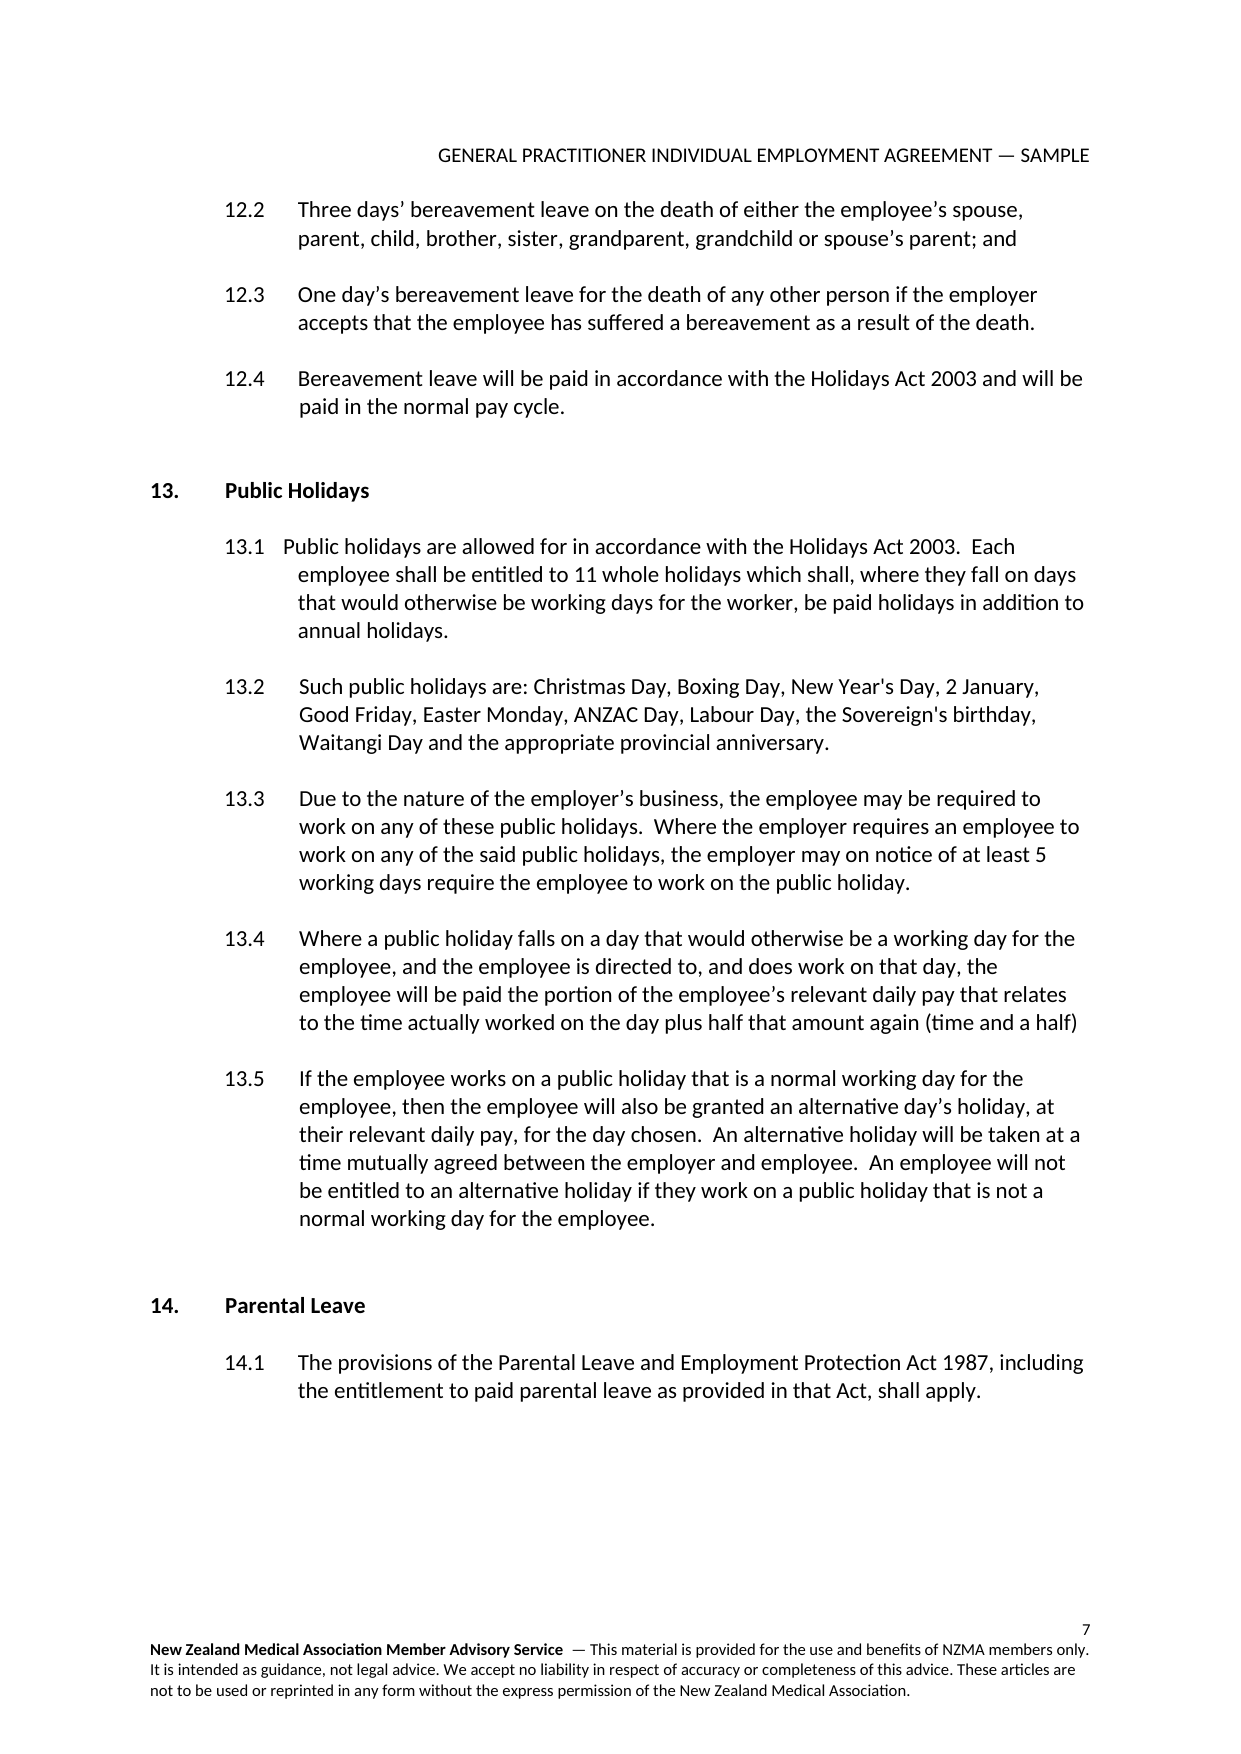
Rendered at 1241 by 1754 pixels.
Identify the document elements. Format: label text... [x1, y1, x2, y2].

list Due to the nature of the employer’s business, the employee may be required to work on any of these public holidays. Where the employer requires an employee to work on any of the said public holidays, the employer may on notice of at least 5 working days require the employee to work on the public holiday. [224, 784, 1090, 896]
text 14. Parental Leave [150, 1292, 1090, 1320]
list Where a public holiday falls on a day that would otherwise be a working day for the employee, and the employee is directed to, and does work on that day, the employee will be paid the portion of the employee’s relevant daily pay that relates to the time actually worked on the day plus half that amount again (time and a half) [224, 924, 1090, 1036]
list Such public holidays are: Christmas Day, Boxing Day, New Year's Day, 2 January, Good Friday, Easter Monday, ANZAC Day, Labour Day, the Sovereign's birthday, Waitangi Day and the appropriate provincial anniversary. [224, 672, 1090, 756]
text 13.1 Public holidays are allowed for in accordance with the Holidays Act 2003. Each employee shall be entitled to 11 whole holidays which shall, where they fall on days that would otherwise be working days for the worker, be paid holidays in addition to annual holidays. [224, 532, 1090, 644]
list If the employee works on a public holiday that is a normal working day for the employee, then the employee will also be granted an alternative day’s holiday, at their relevant daily pay, for the day chosen. An alternative holiday will be taken at a time mutually agreed between the employer and employee. An employee will not be entitled to an alternative holiday if they work on a public holiday that is not a normal working day for the employee. [224, 1064, 1090, 1232]
text 12.2 Three days’ bereavement leave on the death of either the employee’s spouse, parent, child, brother, sister, grandparent, grandchild or spouse’s parent; and [224, 196, 1090, 252]
list Bereavement leave will be paid in accordance with the Holidays Act 2003 and will be paid in the normal pay cycle. [224, 364, 1090, 420]
text 14.1 The provisions of the Parental Leave and Employment Protection Act 1987, including the entitlement to paid parental leave as provided in that Act, shall apply. [224, 1348, 1090, 1404]
text 12.3 One day’s bereavement leave for the death of any other person if the employer accepts that the employee has suffered a bereavement as a result of the death. [224, 280, 1090, 336]
text 13. Public Holidays [150, 476, 1090, 504]
